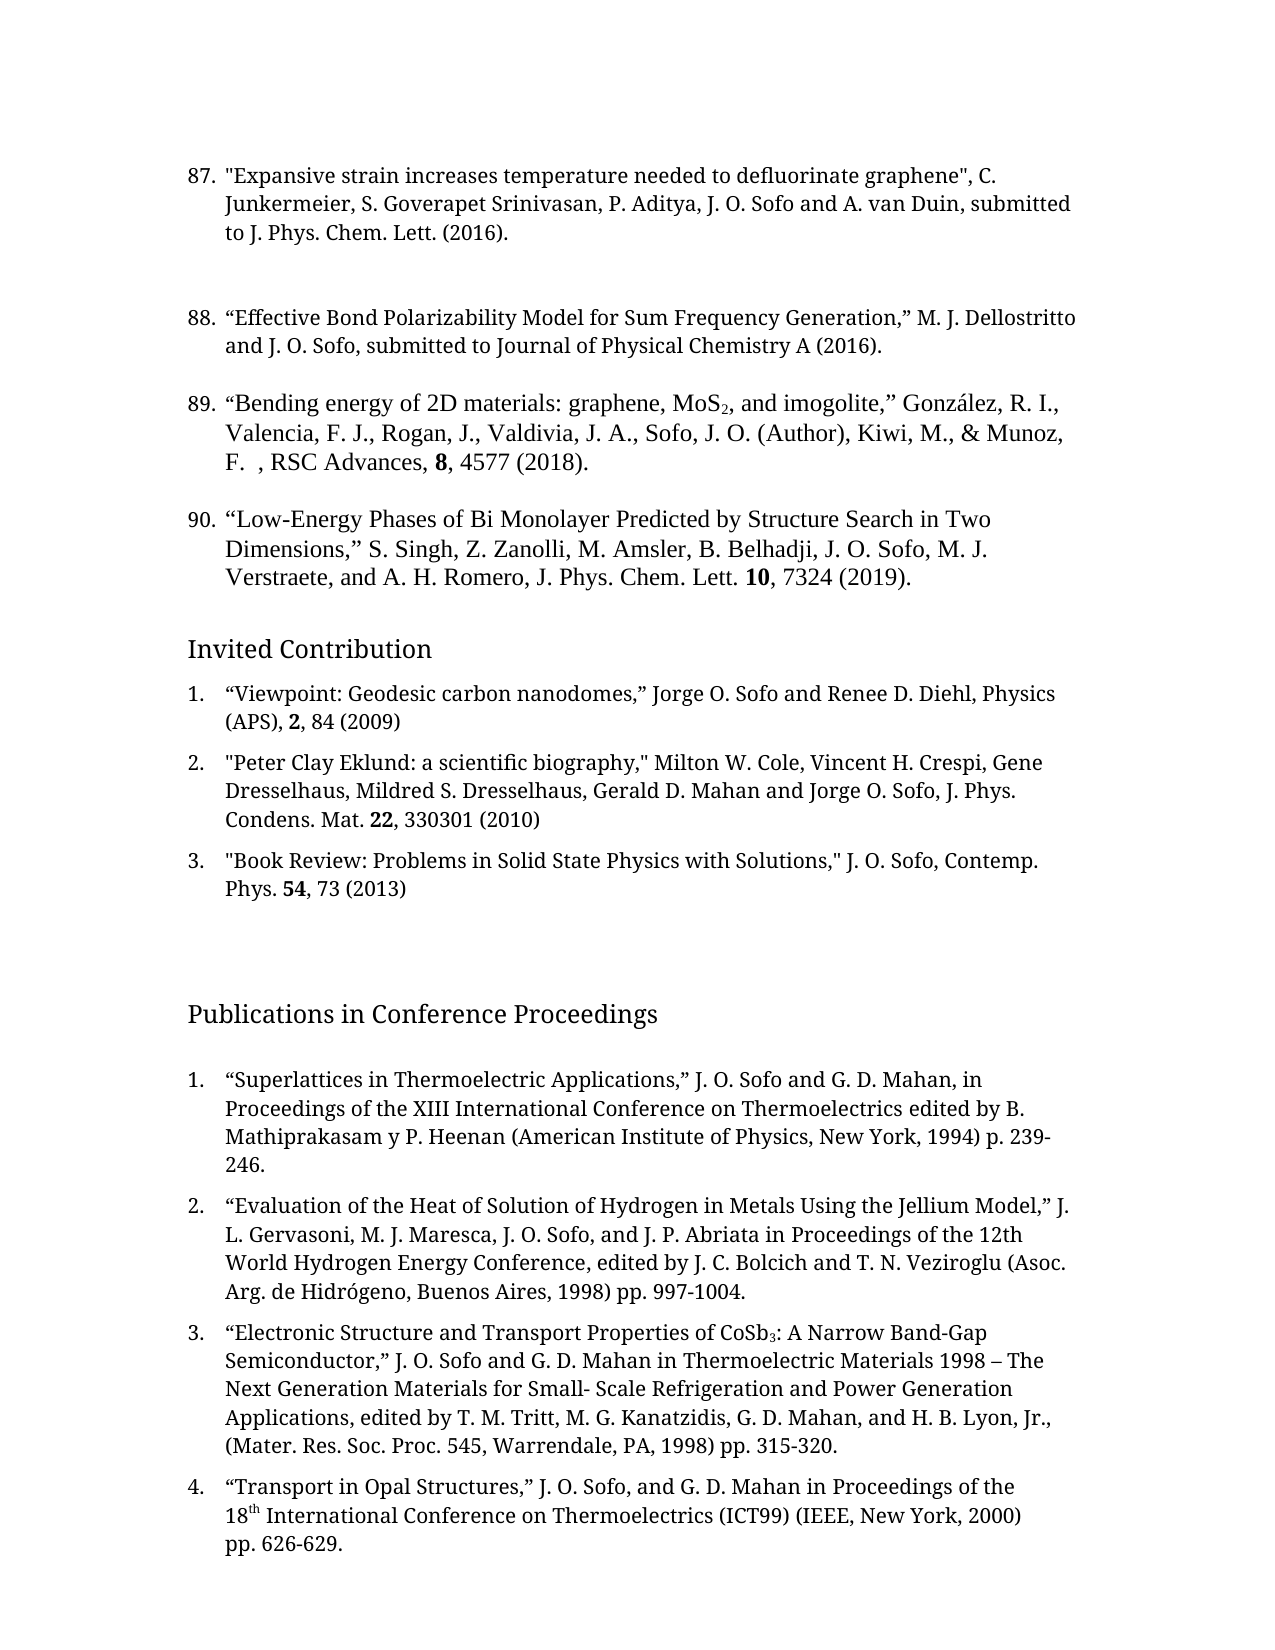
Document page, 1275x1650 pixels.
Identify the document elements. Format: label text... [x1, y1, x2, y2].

list “Viewpoint: Geodesic carbon nanodomes,” Jorge O. Sofo and Renee D. Diehl, Physics (APS), 2, 84 (2009) [187, 679, 1087, 736]
list “Effective Bond Polarizability Model for Sum Frequency Generation,” M. J. Dellostritto and J. O. Sofo, submitted to Journal of Physical Chemistry A (2016). [187, 303, 1087, 360]
list “Transport in Opal Structures,” J. O. Sofo, and G. D. Mahan in Proceedings of the 18th International Conference on Thermoelectrics (ICT99) (IEEE, , 2000) pp. 626-629. [187, 1472, 1087, 1558]
list “Electronic Structure and Transport Properties of CoSb3: A Narrow Band-Gap Semiconductor,” J. O. Sofo and G. D. Mahan in Thermoelectric Materials 1998 – The Next Generation Materials for Small- Scale Refrigeration and Power Generation Applications, edited by T. M. Tritt, M. G. Kanatzidis, G. D. Mahan, and H. B. Lyon, Jr., (Mater. Res. Soc. Proc. 545, Warrendale, PA, 1998) pp. 315-320. [187, 1318, 1087, 1460]
list “Superlattices in Thermoelectric Applications,” J. O. Sofo and G. D. Mahan, in Proceedings of the XIII International Conference on Thermoelectrics edited by B. Mathiprakasam y P. Heenan (American Institute of Physics, New York, 1994) p. 239-246. [187, 1065, 1087, 1179]
text Invited Contribution [187, 632, 1087, 666]
list “Bending energy of 2D materials: graphene, MoS2, and imogolite,” González, R. I., Valencia, F. J., Rogan, J., Valdivia, J. A., Sofo, J. O. (Author), Kiwi, M., & Munoz, F. , RSC Advances, 8, 4577 (2018). [187, 388, 1087, 475]
list “Evaluation of the Heat of Solution of Hydrogen in Metals Using the Jellium Model,” J. L. Gervasoni, M. J. Maresca, J. O. Sofo, and J. P. Abriata in Proceedings of the 12th World Hydrogen Energy Conference, edited by J. C. Bolcich and T. N. Veziroglu (Asoc. Arg. de Hidrógeno, , 1998) pp. 997-1004. [187, 1191, 1087, 1305]
list "Peter Clay Eklund: a scientific biography," Milton W. Cole, Vincent H. Crespi, Gene Dresselhaus, Mildred S. Dresselhaus, Gerald D. Mahan and Jorge O. Sofo, J. Phys. Condens. Mat. 22, 330301 (2010) [187, 748, 1087, 833]
text Publications in Conference Proceedings [187, 997, 1087, 1031]
list “Low-Energy Phases of Bi Monolayer Predicted by Structure Search in Two Dimensions,” S. Singh, Z. Zanolli, M. Amsler, B. Belhadji, J. O. Sofo, M. J. Verstraete, and A. H. Romero, J. Phys. Chem. Lett. 10, 7324 (2019). [187, 504, 1087, 591]
list "Book Review: Problems in Solid State Physics with Solutions," J. O. Sofo, Contemp. Phys. 54, 73 (2013) [187, 846, 1087, 903]
list "Expansive strain increases temperature needed to defluorinate graphene", C. Junkermeier, S. Goverapet Srinivasan, P. Aditya, J. O. Sofo and A. van Duin, submitted to J. Phys. Chem. Lett. (2016). [187, 161, 1087, 246]
